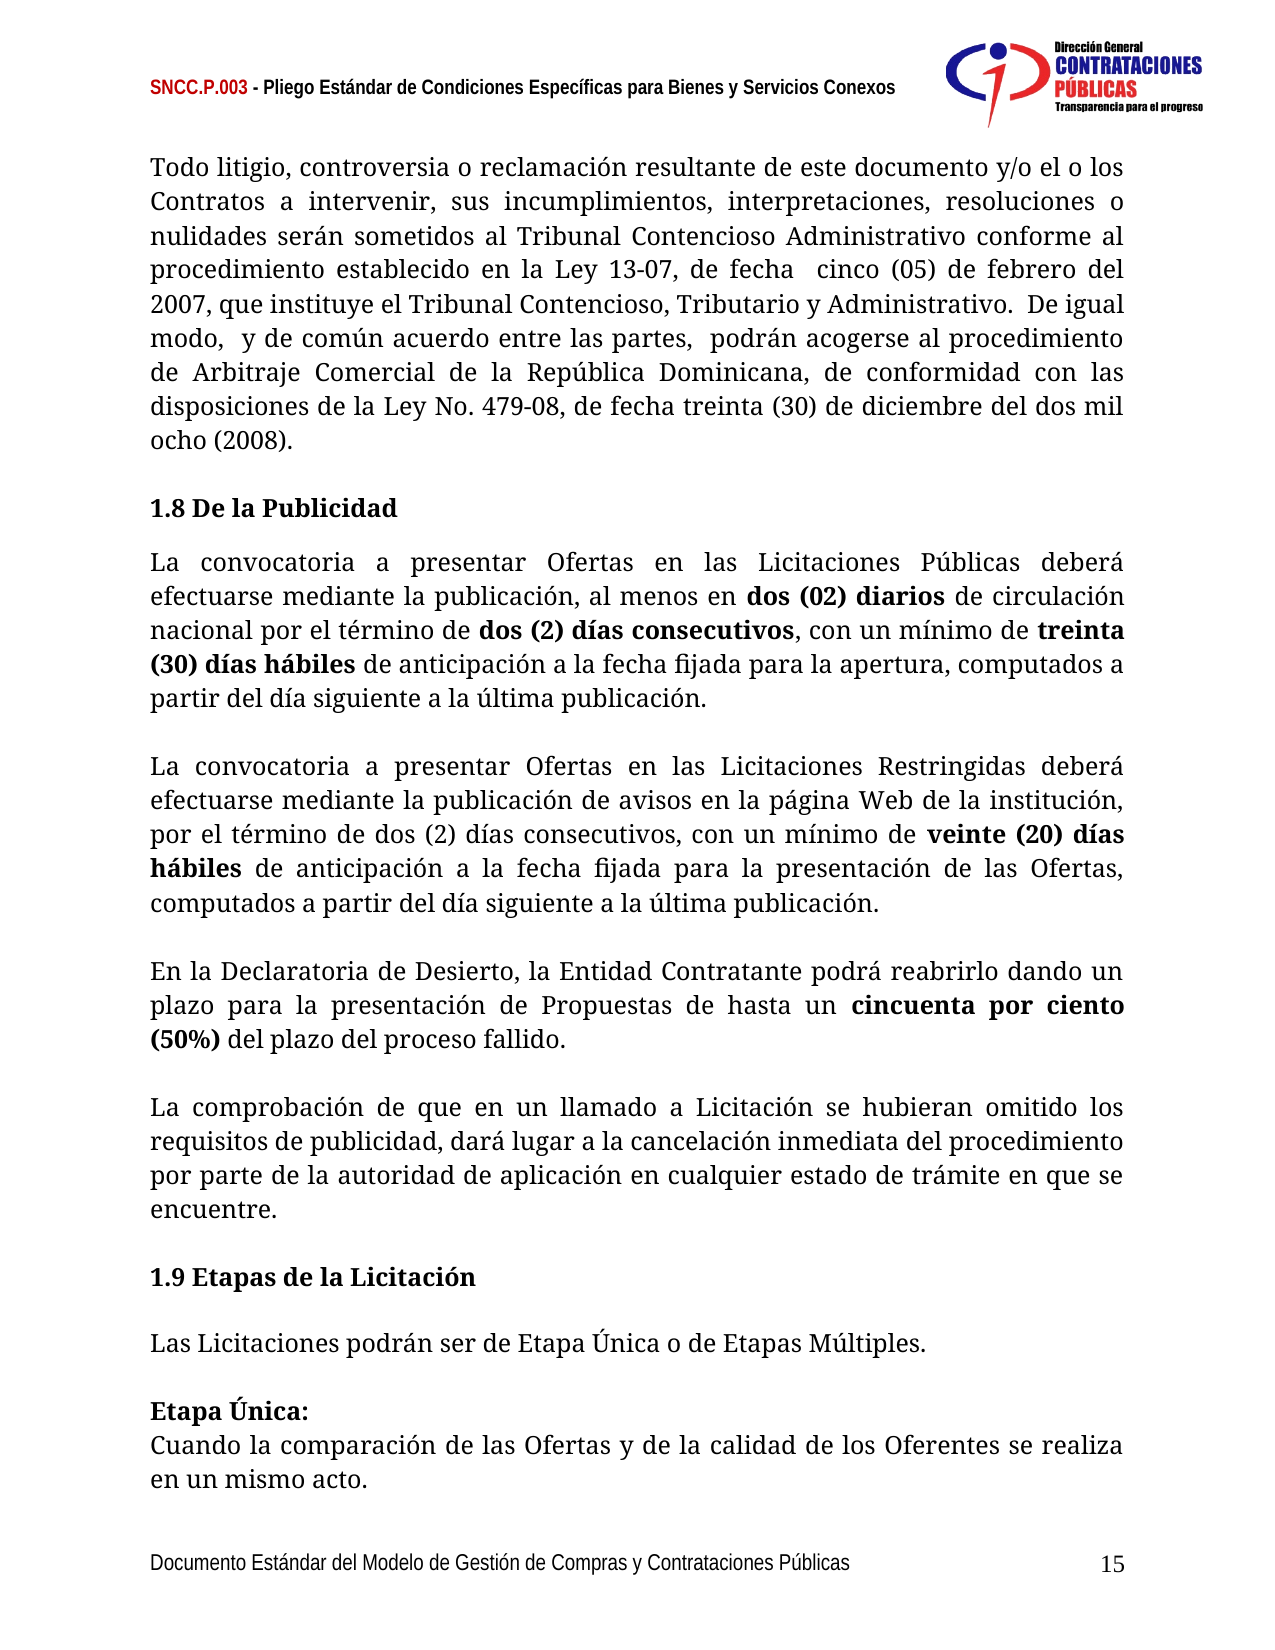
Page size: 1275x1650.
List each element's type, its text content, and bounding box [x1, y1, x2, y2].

text La comprobación de que en un llamado a Licitación se hubieran omitido los requisitos de publicidad, dará lugar a la cancelación inmediata del procedimiento por parte de la autoridad de aplicación en cualquier estado de trámite en que se encuentre. [150, 1089, 1125, 1226]
text Las Licitaciones podrán ser de Etapa Única o de Etapas Múltiples. [150, 1325, 1125, 1359]
text Cuando la comparación de las Ofertas y de la calidad de los Oferentes se realiza en un mismo acto. [150, 1427, 1125, 1496]
text La convocatoria a presentar Ofertas en las Licitaciones Restringidas deberá efectuarse mediante la publicación de avisos en la página Web de la institución, por el término de dos (2) días consecutivos, con un mínimo de veinte (20) días hábiles de anticipación a la fecha fijada para la presentación de las Ofertas, computados a partir del día siguiente a la última publicación. [150, 749, 1125, 919]
text La convocatoria a presentar Ofertas en las Licitaciones Públicas deberá efectuarse mediante la publicación, al menos en dos (02) diarios de circulación nacional por el término de dos (2) días consecutivos, con un mínimo de treinta (30) días hábiles de anticipación a la fecha fijada para la apertura, computados a partir del día siguiente a la última publicación. [150, 544, 1125, 715]
text En la Declaratoria de Desierto, la Entidad Contratante podrá reabrirlo dando un plazo para la presentación de Propuestas de hasta un cincuenta por ciento (50%) del plazo del proceso fallido. [150, 953, 1125, 1056]
text Etapa Única: [150, 1393, 1125, 1427]
text Todo litigio, controversia o reclamación resultante de este documento y/o el o los Contratos a intervenir, sus incumplimientos, interpretaciones, resoluciones o nulidades serán sometidos al Tribunal Contencioso Administrativo conforme al procedimiento establecido en la Ley 13-07, de fecha cinco (05) de febrero del 2007, que instituye el Tribunal Contencioso, Tributario y Administrativo. De igual modo, y de común acuerdo entre las partes, podrán acogerse al procedimiento de Arbitraje Comercial de la República Dominicana, de conformidad con las disposiciones de la Ley No. 479-08, de fecha treinta (30) de diciembre del dos mil ocho (2008). [150, 150, 1125, 457]
subtitle 1.9 Etapas de la Licitación [150, 1260, 1125, 1294]
subtitle 1.8 De la Publicidad [150, 491, 1125, 525]
picture [946, 41, 1203, 128]
